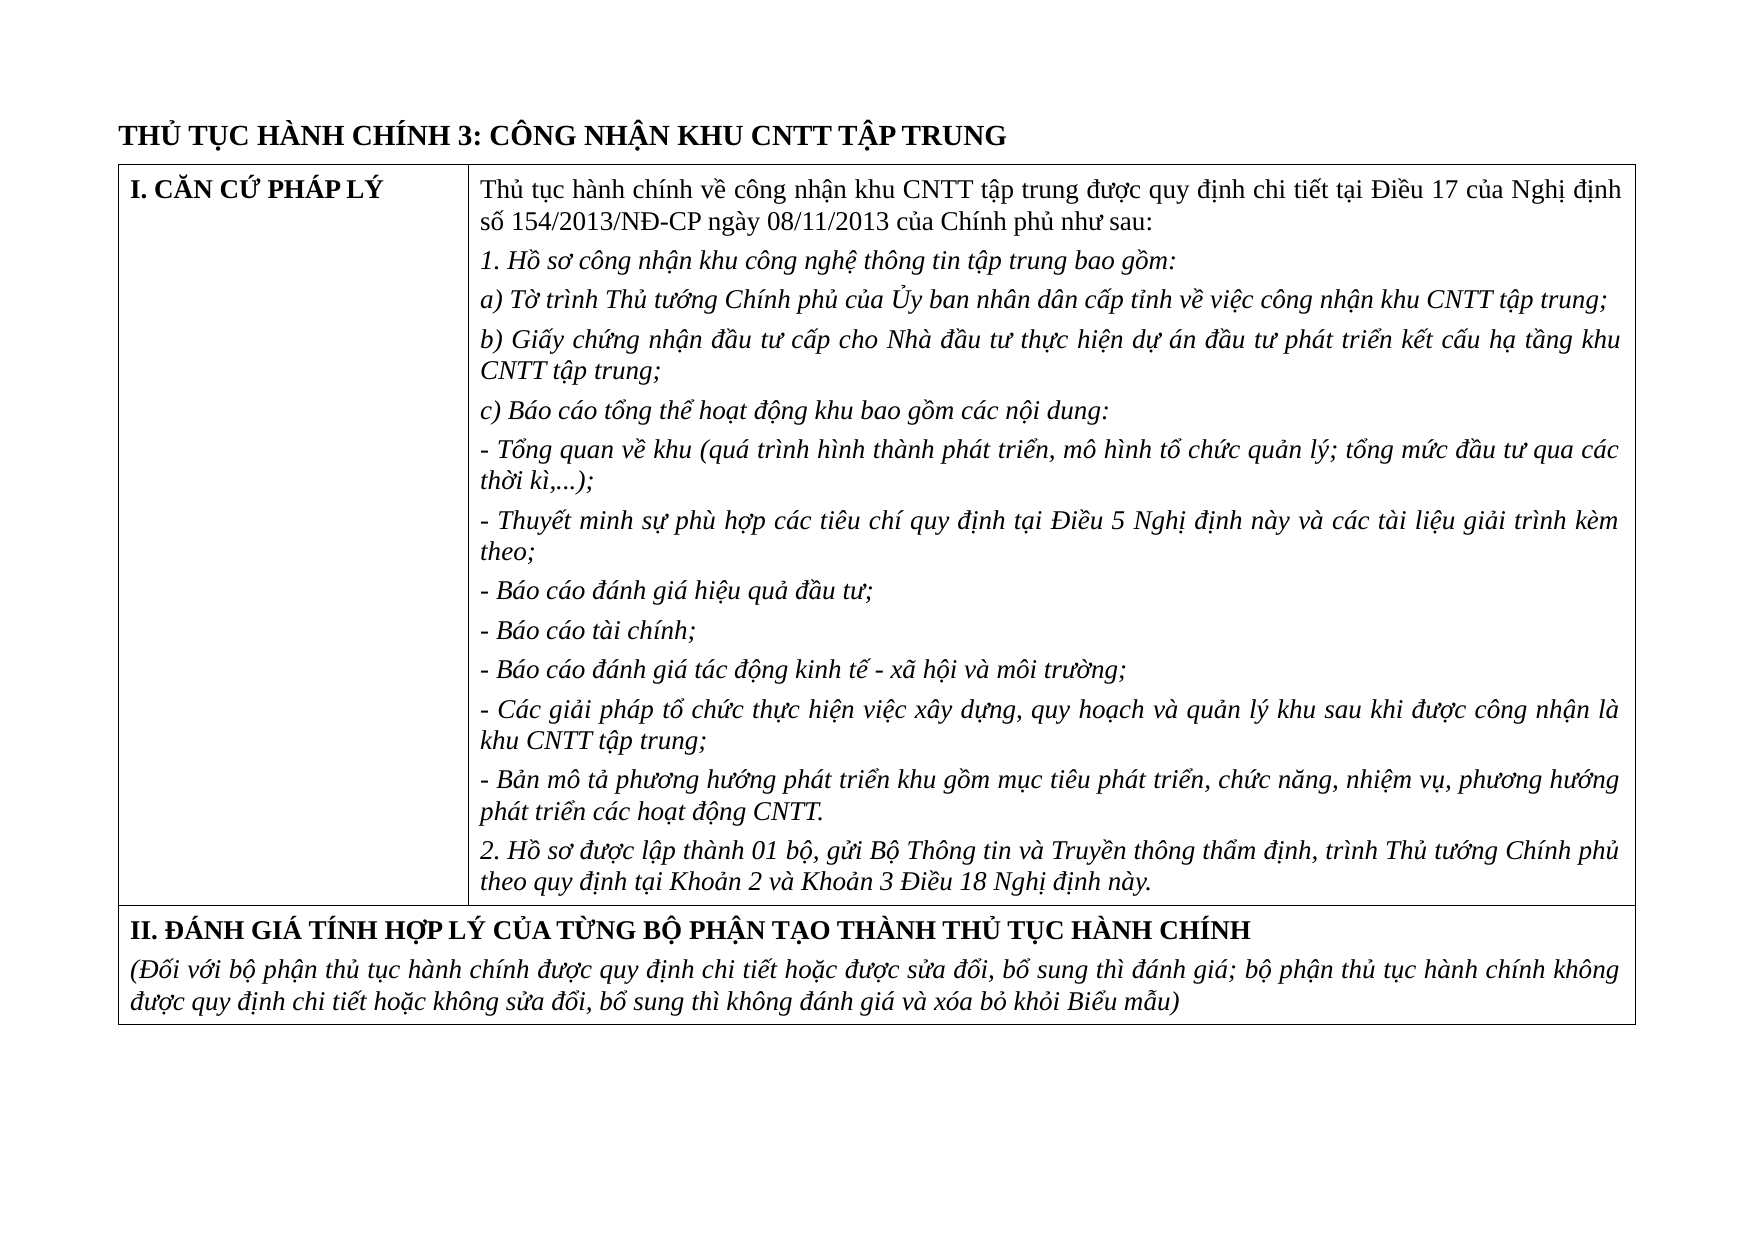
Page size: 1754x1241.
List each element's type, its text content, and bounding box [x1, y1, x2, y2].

table_header I. CĂN CỨ PHÁP LÝ [119, 165, 468, 905]
subtitle THỦ TỤC HÀNH CHÍNH 3: CÔNG NHẬN KHU CNTT TẬP TRUNG [118, 118, 1636, 152]
table_header Thủ tục hành chính về công nhận khu CNTT tập trung được quy định chi tiết tại Điều 17 của Nghị định số 154/2013/NĐ-CP ngày 08/11/2013 của Chính phủ như sau: 1. Hồ sơ công nhận khu công nghệ thông tin tập trung bao gồm: a) Tờ trình Thủ tướng Chính phủ của Ủy ban nhân dân cấp tỉnh về việc công nhận khu CNTT tập trung; b) Giấy chứng nhận đầu tư cấp cho Nhà đầu tư thực hiện dự án đầu tư phát triển kết cấu hạ tầng khu CNTT tập trung; c) Báo cáo tổng thể hoạt động khu bao gồm các nội dung: - Tổng quan về khu (quá trình hình thành phát triển, mô hình tổ chức quản lý; tổng mức đầu tư qua các thời kì,...); - Thuyết minh sự phù hợp các tiêu chí quy định tại Điều 5 Nghị định này và các tài liệu giải trình kèm theo; - Báo cáo đánh giá hiệu quả đầu tư; - Báo cáo tài chính; - Báo cáo đánh giá tác động kinh tế - xã hội và môi trường; - Các giải pháp tổ chức thực hiện việc xây dựng, quy hoạch và quản lý khu sau khi được công nhận là khu CNTT tập trung; - Bản mô tả phương hướng phát triển khu gồm mục tiêu phát triển, chức năng, nhiệm vụ, phương hướng phát triển các hoạt động CNTT. 2. Hồ sơ được lập thành 01 bộ, gửi Bộ Thông tin và Truyền thông thẩm định, trình Thủ tướng Chính phủ theo quy định tại Khoản 2 và Khoản 3 Điều 18 Nghị định này. [469, 165, 1635, 905]
table_cell II. ĐÁNH GIÁ TÍNH HỢP LÝ CỦA TỪNG BỘ PHẬN TẠO THÀNH THỦ TỤC HÀNH CHÍNH (Đối với bộ phận thủ tục hành chính được quy định chi tiết hoặc được sửa đổi, bổ sung thì đánh giá; bộ phận thủ tục hành chính không được quy định chi tiết hoặc không sửa đổi, bổ sung thì không đánh giá và xóa bỏ khỏi Biểu mẫu) [119, 906, 1635, 1024]
